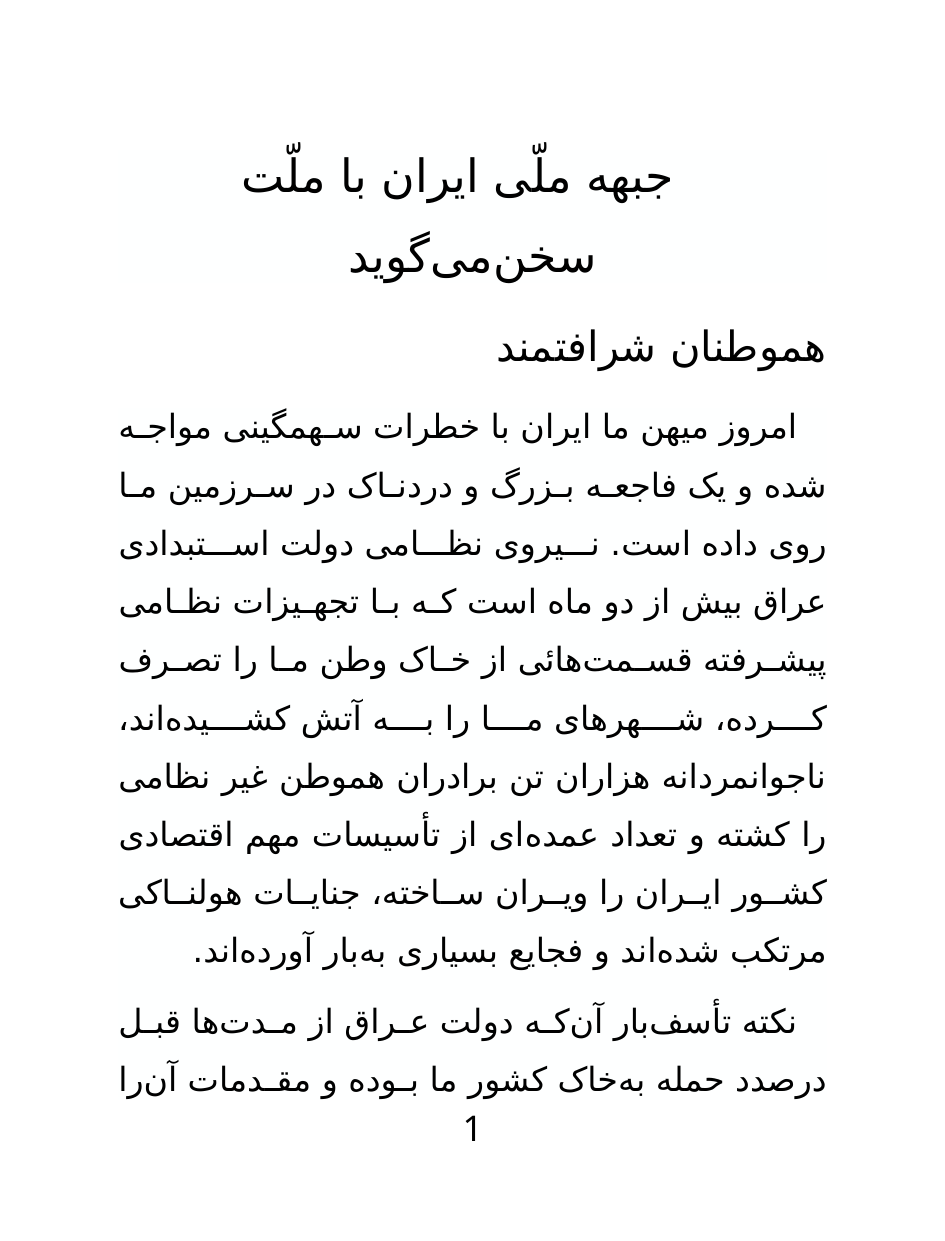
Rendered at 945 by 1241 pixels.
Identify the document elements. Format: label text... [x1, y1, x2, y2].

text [118, 1003, 827, 1100]
text امروز میهن ما ایران با خطرات سهمگینی مواجه شده و یک فاجعه بزرگ و دردناک در سرزمین ما روی داده است. نیروی نظامی دولت استبدادی عراق بیش از دو ماه است که با تجهیزات نظامی پیشرفته قسمت‌هائی از خاک وطن ما را تصرف کرده، شهرهای ما را به آتش کشیده‌اند، ناجوانمردانه هزاران تن برادران هموطن غیر نظامی را کشته و تعداد عمده‌ای از تأسیسات مهم اقتصادی کشور ایران را ویران ساخته، جنایات هولناکی مرتکب شده‌اند و فجایع بسیاری به‌بار آورده‌اند. [118, 408, 827, 971]
text جبهه ملّی ایران با ملّت سخن‌می‌گوید [118, 150, 827, 283]
text هموطنان شرافتمند [118, 322, 827, 371]
